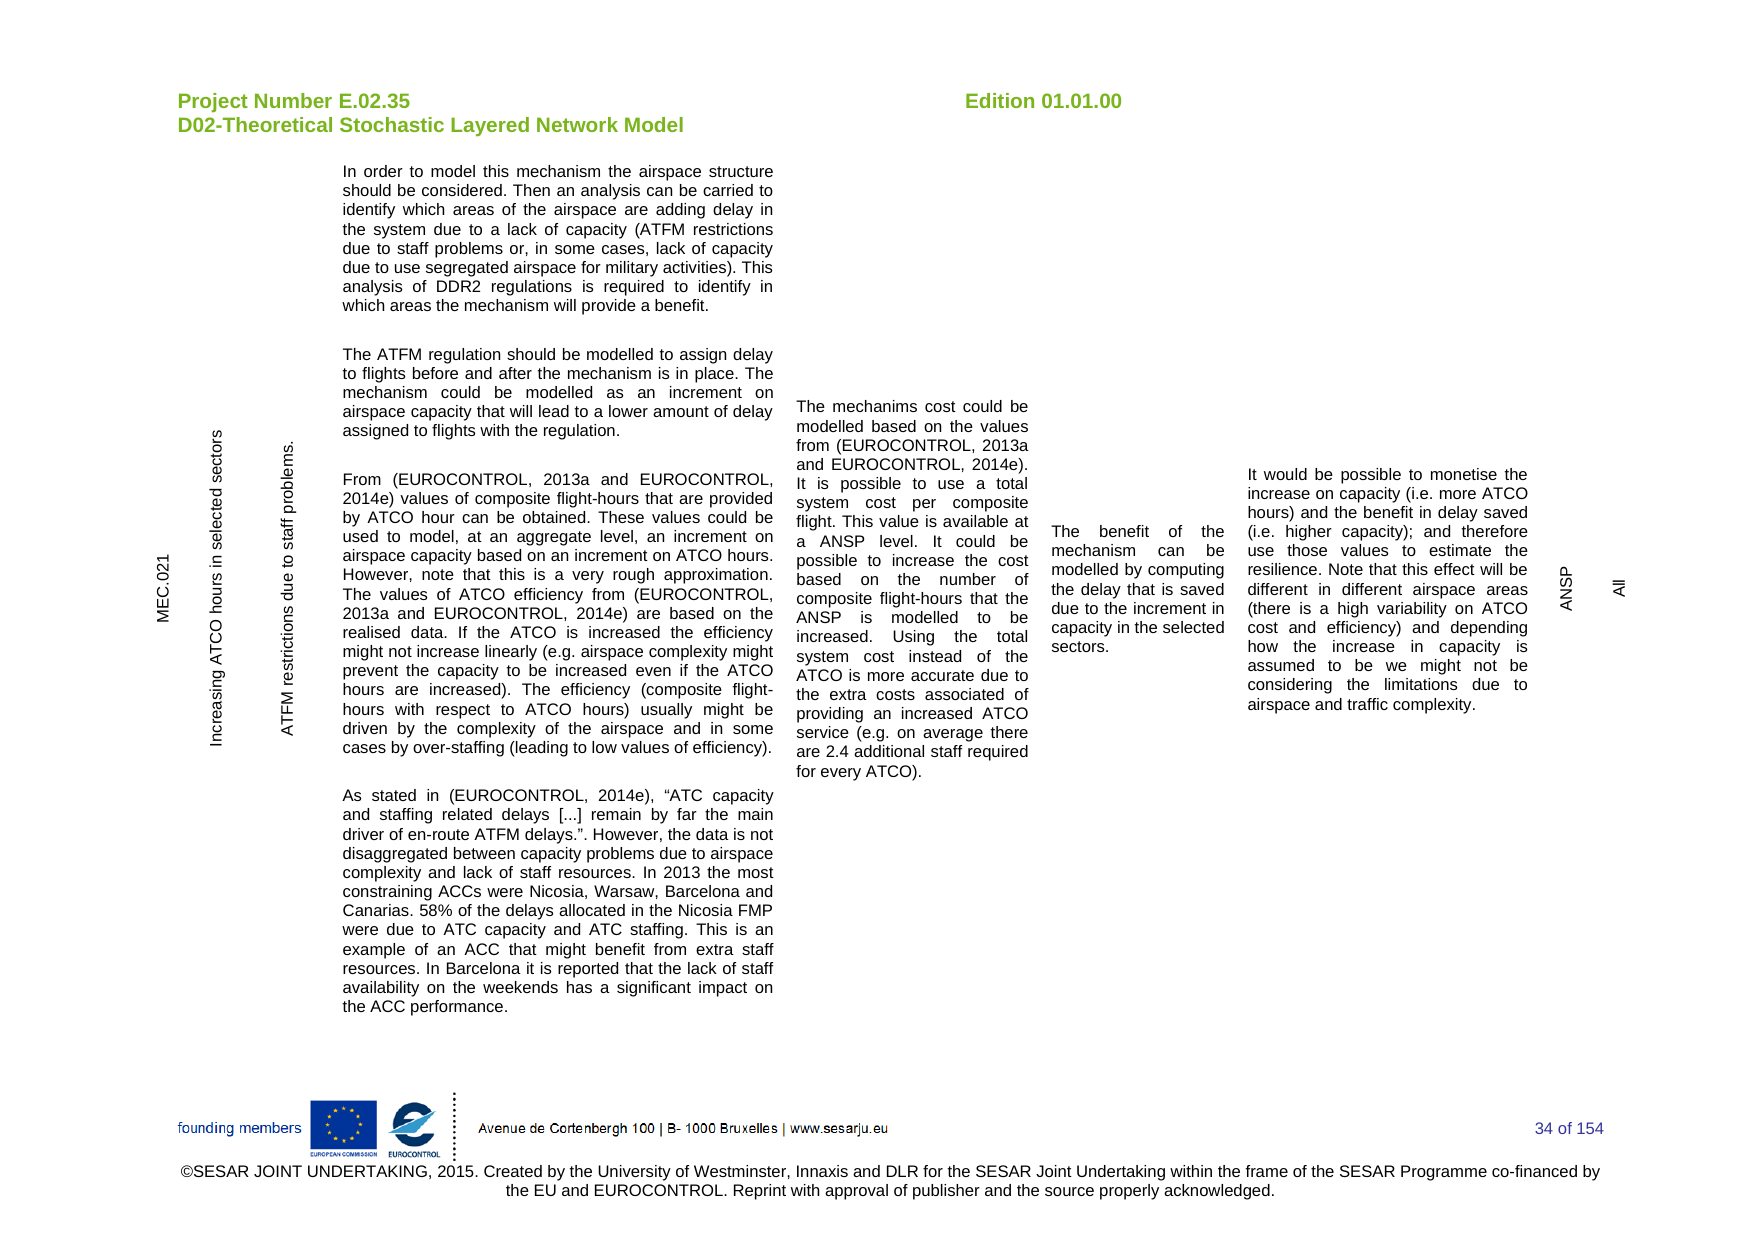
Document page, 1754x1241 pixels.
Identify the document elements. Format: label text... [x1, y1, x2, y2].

table_cell MEC.021 [136, 150, 189, 1028]
table_cell ANSP [1539, 150, 1592, 1028]
table_cell In order to model this mechanism the airspace structure should be considered. Then an analysis can be carried to identify which areas of the airspace are adding delay in the system due to a lack of capacity (ATFM restrictions due to staff problems or, in some cases, lack of capacity due to use segregated airspace for military activities). This analysis of DDR2 regulations is required to identify in which areas the mechanism will provide a benefit. The ATFM regulation should be modelled to assign delay to flights before and after the mechanism is in place. The mechanism could be modelled as an increment on airspace capacity that will lead to a lower amount of delay assigned to flights with the regulation. From (EUROCONTROL, 2013a and EUROCONTROL, 2014e) values of composite flight-hours that are provided by ATCO hour can be obtained. These values could be used to model, at an aggregate level, an increment on airspace capacity based on an increment on ATCO hours. However, note that this is a very rough approximation. The values of ATCO efficiency from (EUROCONTROL, 2013a and EUROCONTROL, 2014e) are based on the realised data. If the ATCO is increased the efficiency might not increase linearly (e.g. airspace complexity might prevent the capacity to be increased even if the ATCO hours are increased). The efficiency (composite flight-hours with respect to ATCO hours) usually might be driven by the complexity of the airspace and in some cases by over-staffing (leading to low values of efficiency). As stated in (EUROCONTROL, 2014e), “ATC capacity and staffing related delays [...] remain by far the main driver of en-route ATFM delays.”. However, the data is not disaggregated between capacity problems due to airspace complexity and lack of staff resources. In 2013 the most constraining ACCs were Nicosia, Warsaw, Barcelona and Canarias. 58% of the delays allocated in the Nicosia FMP were due to ATC capacity and ATC staffing. This is an example of an ACC that might benefit from extra staff resources. In Barcelona it is reported that the lack of staff availability on the weekends has a significant impact on the ACC performance. [331, 150, 785, 1028]
table_cell All [1592, 150, 1645, 1028]
table_cell ATFM restrictions due to staff problems. [243, 150, 331, 1028]
table_cell It would be possible to monetise the increase on capacity (i.e. more ATCO hours) and the benefit in delay saved (i.e. higher capacity); and therefore use those values to estimate the resilience. Note that this effect will be different in different airspace areas (there is a high variability on ATCO cost and efficiency) and depending how the increase in capacity is assumed to be we might not be considering the limitations due to airspace and traffic complexity. [1236, 150, 1539, 1028]
table_cell Increasing ATCO hours in selected sectors [189, 150, 242, 1028]
table_cell The benefit of the mechanism can be modelled by computing the delay that is saved due to the increment in capacity in the selected sectors. [1040, 150, 1236, 1028]
table_cell The mechanims cost could be modelled based on the values from (EUROCONTROL, 2013a and EUROCONTROL, 2014e). It is possible to use a total system cost per composite flight. This value is available at a ANSP level. It could be possible to increase the cost based on the number of composite flight-hours that the ANSP is modelled to be increased. Using the total system cost instead of the ATCO is more accurate due to the extra costs associated of providing an increased ATCO service (e.g. on average there are 2.4 additional staff required for every ATCO). [785, 150, 1040, 1028]
picture [176, 1092, 888, 1161]
